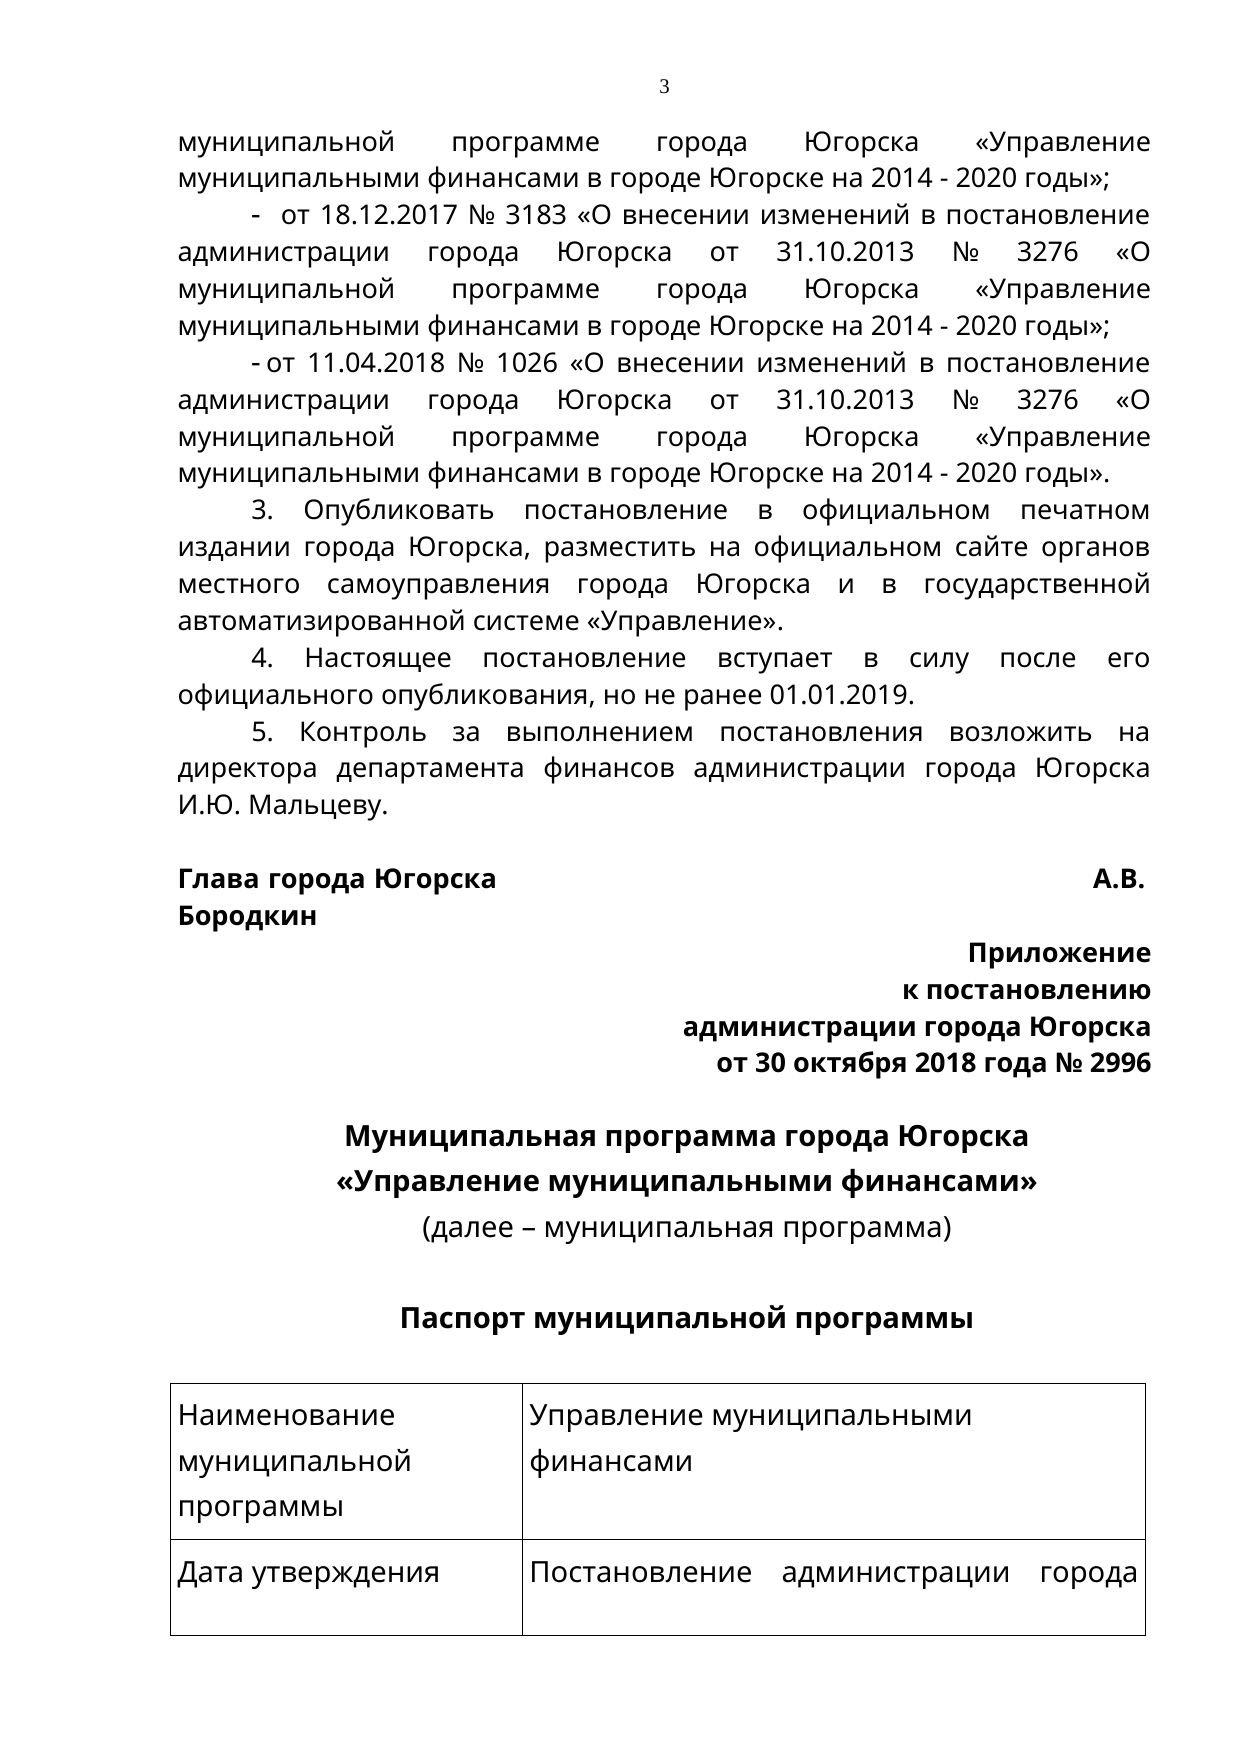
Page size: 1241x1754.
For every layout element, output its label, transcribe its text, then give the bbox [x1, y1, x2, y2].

text 4. Настоящее постановление вступает в силу после его официального опубликования, но не ранее 01.01.2019. [177, 638, 1152, 712]
table_header Наименование муниципальной программы [171, 1384, 522, 1539]
text Паспорт муниципальной программы [222, 1297, 1152, 1337]
text 3. Опубликовать постановление в официальном печатном издании города Югорска, разместить на официальном сайте органов местного самоуправления города Югорска и в государственной автоматизированной системе «Управление». [177, 491, 1152, 638]
text от 30 октября 2018 года № 2996 [177, 1044, 1152, 1081]
text (далее – муниципальная программа) [222, 1206, 1152, 1246]
text Глава города Югорска А.В. Бородкин [177, 859, 1152, 933]
text 5. Контроль за выполнением постановления возложить на директора департамента финансов администрации города Югорска И.Ю. Мальцеву. [177, 712, 1152, 823]
list от 18.12.2017 № 3183 «О внесении изменений в постановление администрации города Югорска от 31.10.2013 № 3276 «О муниципальной программе города Югорска «Управление муниципальными финансами в городе Югорске на 2014 - 2020 годы»; [177, 196, 1152, 343]
text к постановлению [177, 970, 1152, 1007]
table_header Управление муниципальными финансами [523, 1384, 1145, 1539]
text Приложение [177, 933, 1152, 970]
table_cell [523, 1540, 1145, 1635]
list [177, 122, 1152, 196]
list от 11.04.2018 № 1026 «О внесении изменений в постановление администрации города Югорска от 31.10.2013 № 3276 «О муниципальной программе города Югорска «Управление муниципальными финансами в городе Югорске на 2014 - 2020 годы». [177, 343, 1152, 491]
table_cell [171, 1540, 522, 1635]
text Муниципальная программа города Югорска [222, 1115, 1152, 1154]
text администрации города Югорска [177, 1007, 1152, 1044]
text «Управление муниципальными финансами» [222, 1160, 1152, 1200]
